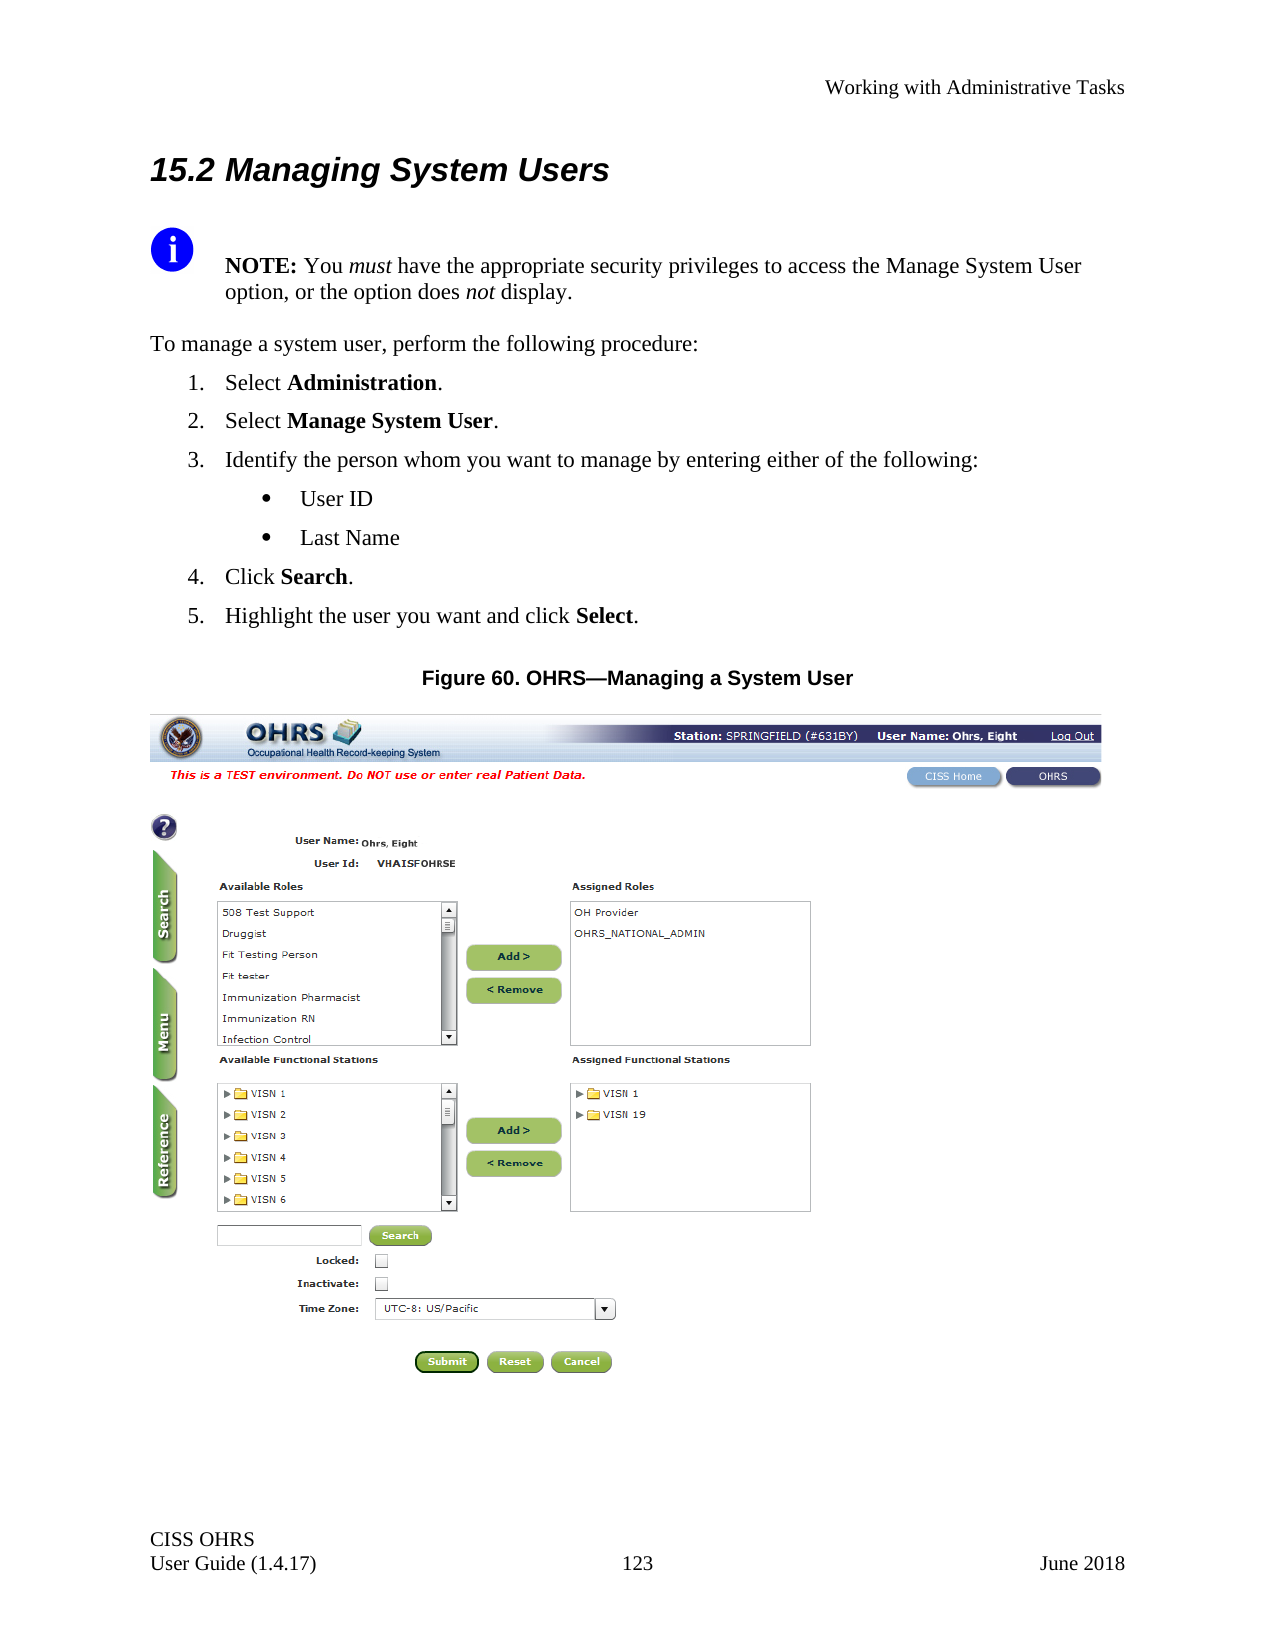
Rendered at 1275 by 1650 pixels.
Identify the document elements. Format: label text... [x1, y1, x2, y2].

list User ID [262, 485, 1125, 511]
list Identify the person whom you want to manage by entering either of the following: [187, 446, 1125, 473]
list Highlight the user you want and click Select. [187, 602, 1125, 628]
text To manage a system user, perform the following procedure: [150, 330, 1125, 356]
picture [150, 226, 194, 274]
subtitle Managing System Users [150, 150, 1125, 188]
text Figure 60. OHRS—Managing a System User [150, 666, 1125, 689]
list Last Name [262, 524, 1125, 550]
text NOTE: You must have the appropriate security privileges to access the Manage System User option, or the option does not display. [150, 226, 1125, 305]
picture [150, 714, 1102, 1454]
list Select Administration. [187, 368, 1125, 395]
list Click Search. [187, 563, 1125, 589]
list Select Manage System User. [187, 407, 1125, 434]
